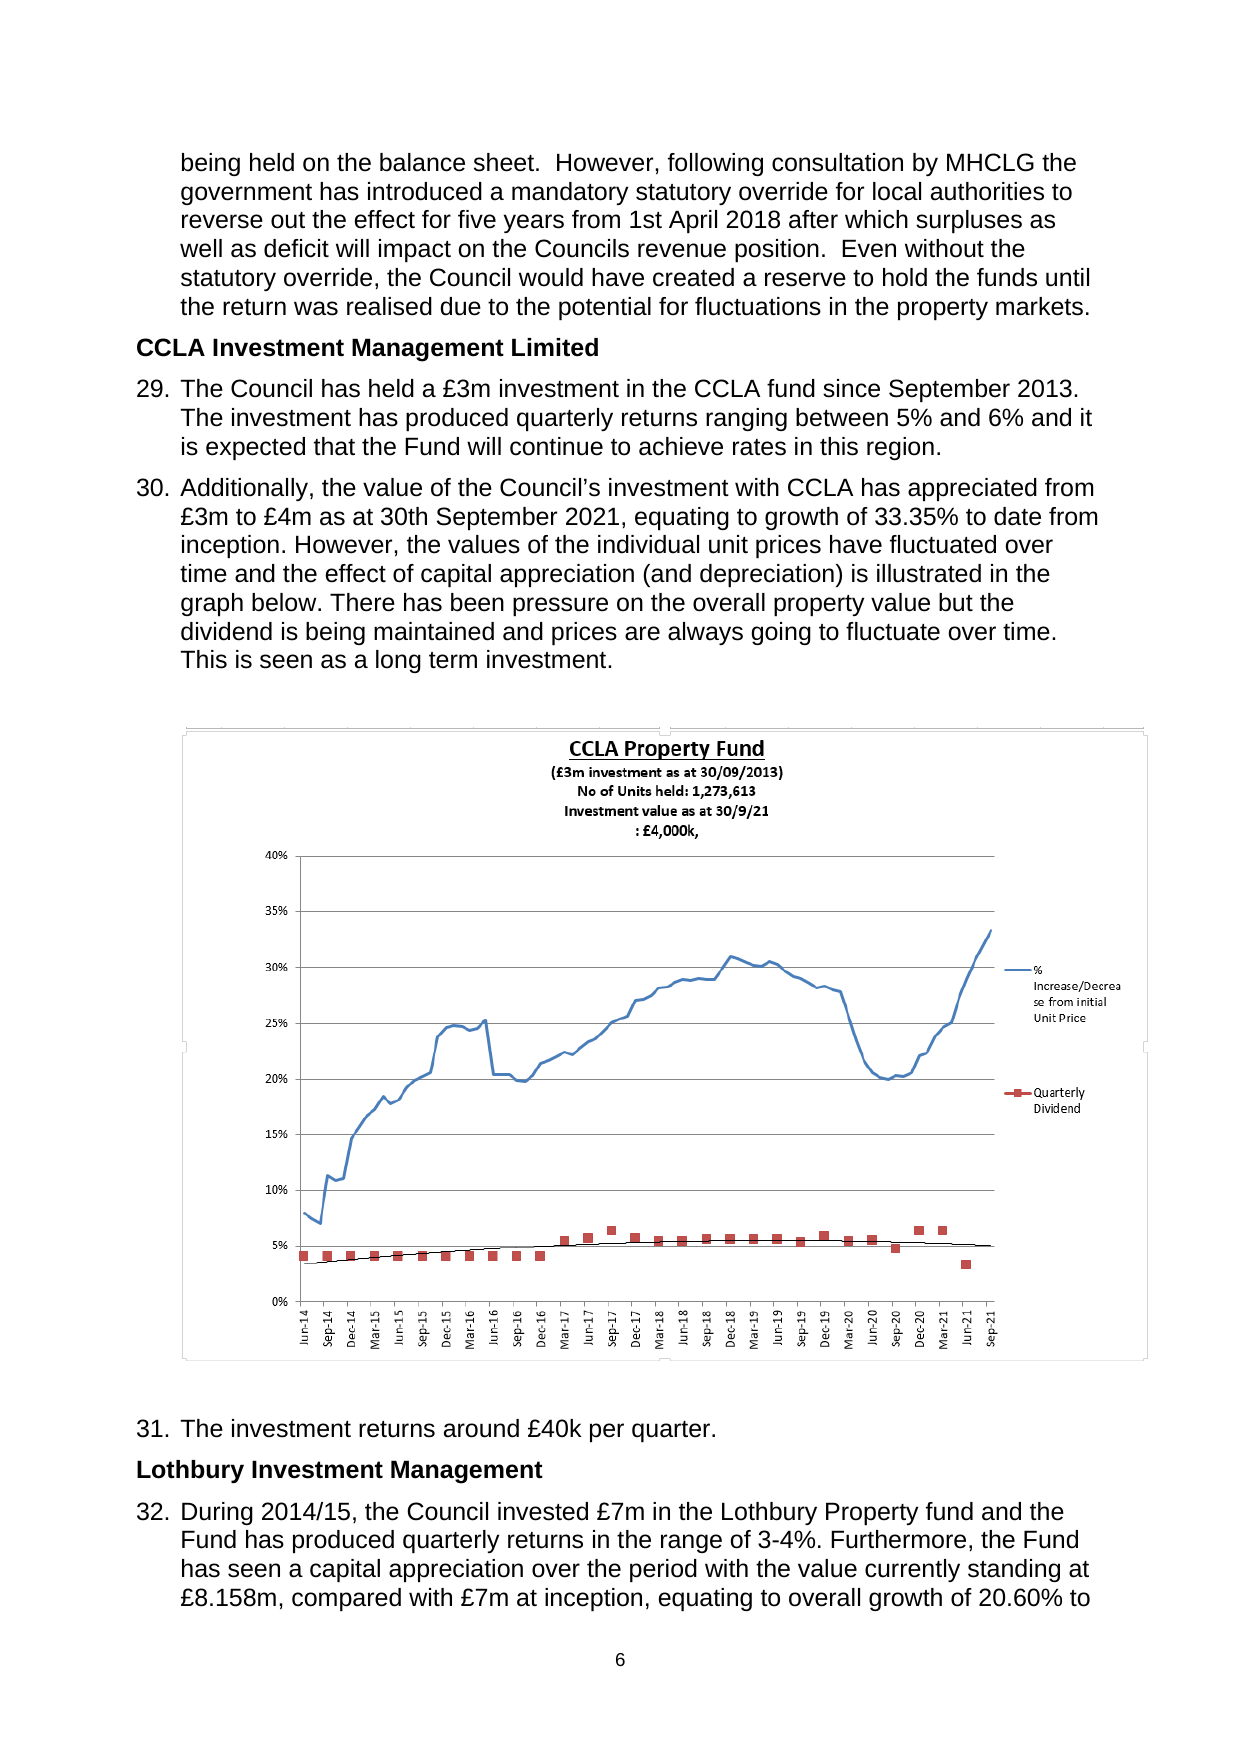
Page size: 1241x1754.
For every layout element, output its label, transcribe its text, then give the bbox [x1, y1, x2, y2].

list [136, 1497, 1104, 1612]
list Lothbury Investment Management [136, 1456, 1104, 1484]
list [136, 148, 1104, 320]
list The Council has held a £3m investment in the CCLA fund since September 2013. The investment has produced quarterly returns ranging between 5% and 6% and it is expected that the Fund will continue to achieve rates in this region. [136, 374, 1104, 460]
list Additionally, the value of the Council’s investment with CCLA has appreciated from £3m to £4m as at 30th September 2021, equating to growth of 33.35% to date from inception. However, the values of the individual unit prices have fluctuated over time and the effect of capital appreciation (and depreciation) is illustrated in the graph below. There has been pressure on the overall property value but the dividend is being maintained and prices are always going to fluctuate over time. This is seen as a long term investment. [136, 473, 1104, 674]
picture [180, 727, 1149, 1361]
list The investment returns around £40k per quarter. [136, 1414, 1104, 1443]
text CCLA Investment Management Limited [136, 333, 1104, 361]
